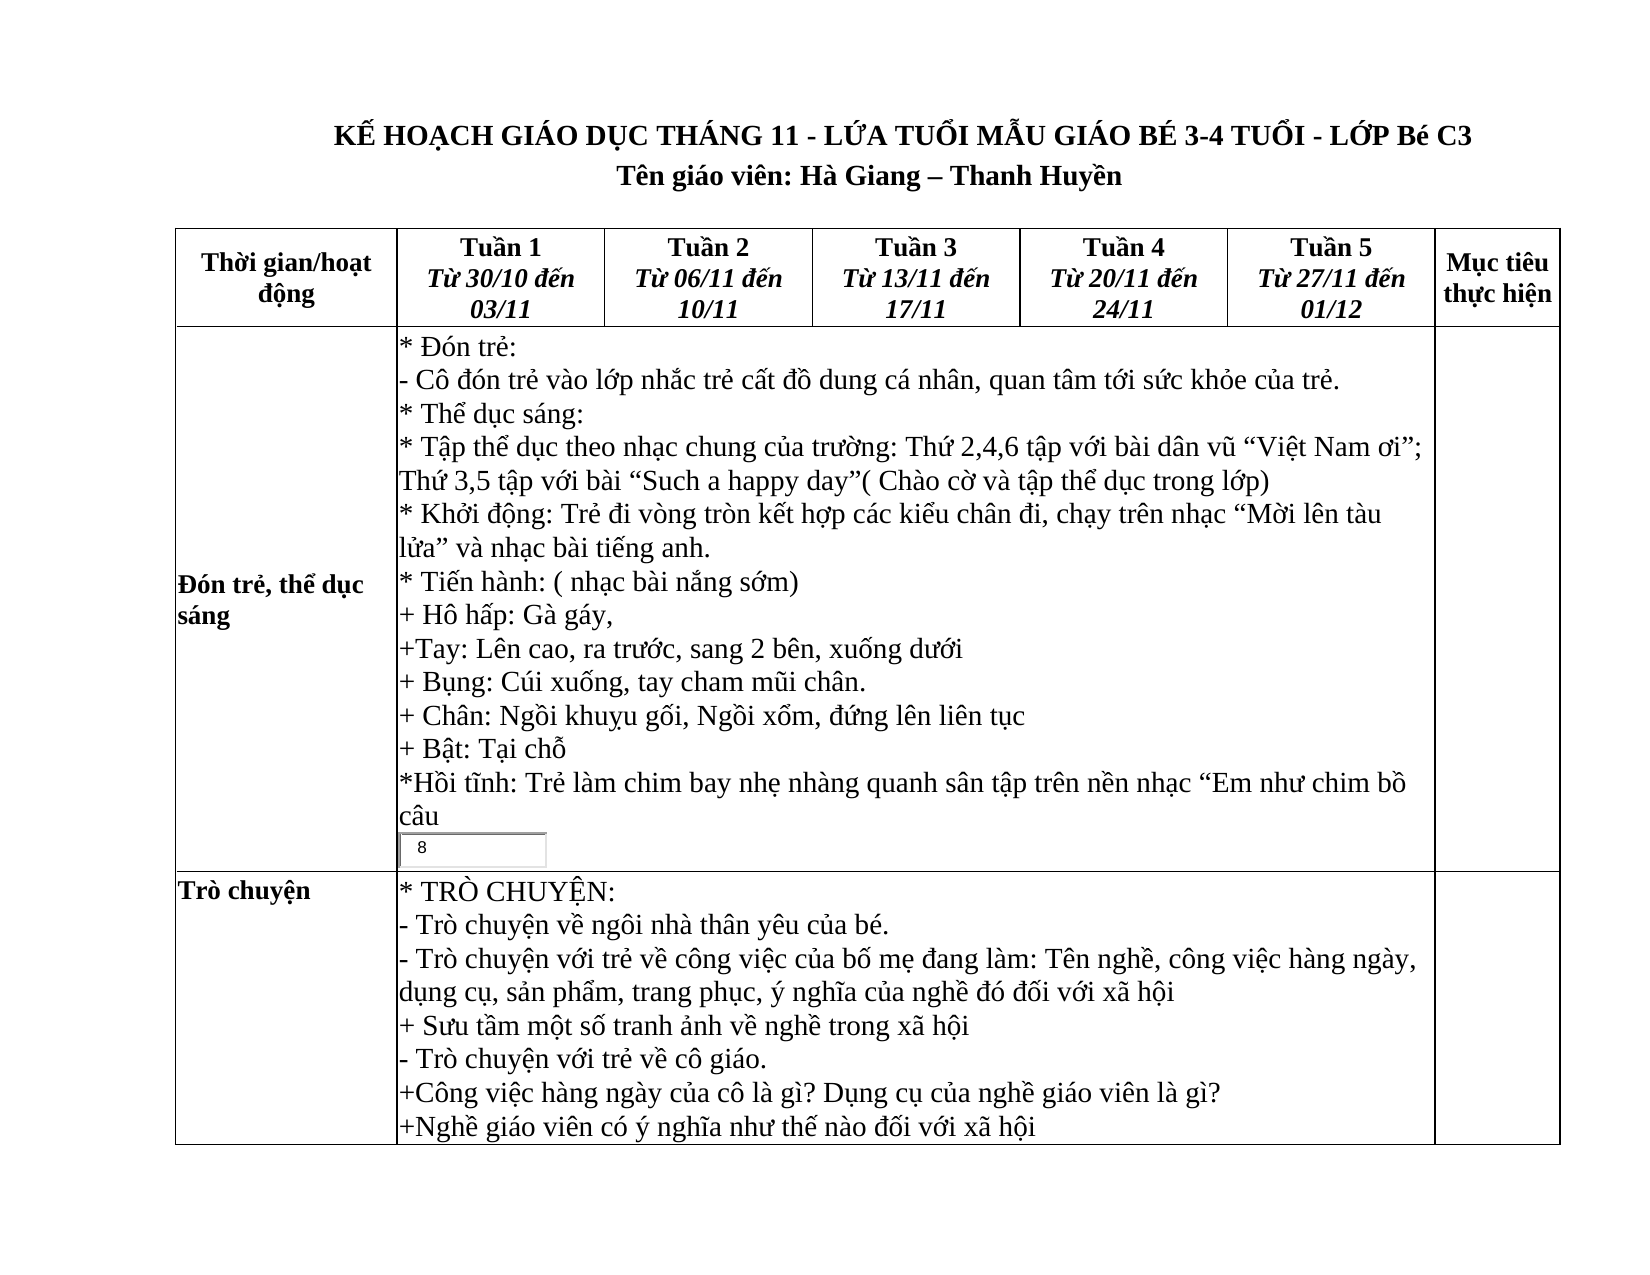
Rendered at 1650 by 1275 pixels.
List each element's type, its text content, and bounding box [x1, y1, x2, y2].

table_header Tuần 1 Từ 30/10 đến 03/11 [398, 229, 604, 326]
table_cell [1436, 327, 1559, 871]
table_cell * Đón trẻ: - Cô đón trẻ vào lớp nhắc trẻ cất đồ dung cá nhân, quan tâm tới sức khỏe của trẻ. * Thể dục sáng: * Tập thể dục theo nhạc chung của trường: Thứ 2,4,6 tập với bài dân vũ “Việt Nam ơi”; Thứ 3,5 tập với bài “Such a happy day”( Chào cờ và tập thể dục trong lớp) * Khởi động: Trẻ đi vòng tròn kết hợp các kiểu chân đi, chạy trên nhạc “Mời lên tàu lửa” và nhạc bài tiếng anh. * Tiến hành: ( nhạc bài nắng sớm) + Hô hấp: Gà gáy, +Tay: Lên cao, ra trước, sang 2 bên, xuống dưới + Bụng: Cúi xuống, tay cham mũi chân. + Chân: Ngồi khuỵu gối, Ngồi xổm, đứng lên liên tục + Bật: Tại chỗ *Hồi tĩnh: Trẻ làm chim bay nhẹ nhàng quanh sân tập trên nền nhạc “Em như chim bồ câu [398, 327, 1434, 871]
table_cell Trò chuyện [176, 872, 396, 1144]
table_header Tuần 3 Từ 13/11 đến 17/11 [813, 229, 1019, 326]
table_header Thời gian/hoạt động [176, 229, 396, 326]
table_header Tuần 4 Từ 20/11 đến 24/11 [1021, 229, 1227, 326]
table_header Tuần 2 Từ 06/11 đến 10/11 [605, 229, 812, 326]
text KẾ HOẠCH GIÁO DỤC THÁNG 11 - LỨA TUỔI MẪU GIÁO BÉ 3-4 TUỔI - LỚP Bé C3 Tên giáo viên: Hà Giang – Thanh Huyền [177, 118, 1561, 192]
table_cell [398, 872, 1434, 1144]
table_cell Đón trẻ, thể dục sáng [176, 327, 396, 871]
table_cell [1436, 872, 1559, 1144]
table_header Mục tiêu thực hiện [1436, 229, 1559, 326]
table_header Tuần 5 Từ 27/11 đến 01/12 [1228, 229, 1434, 326]
